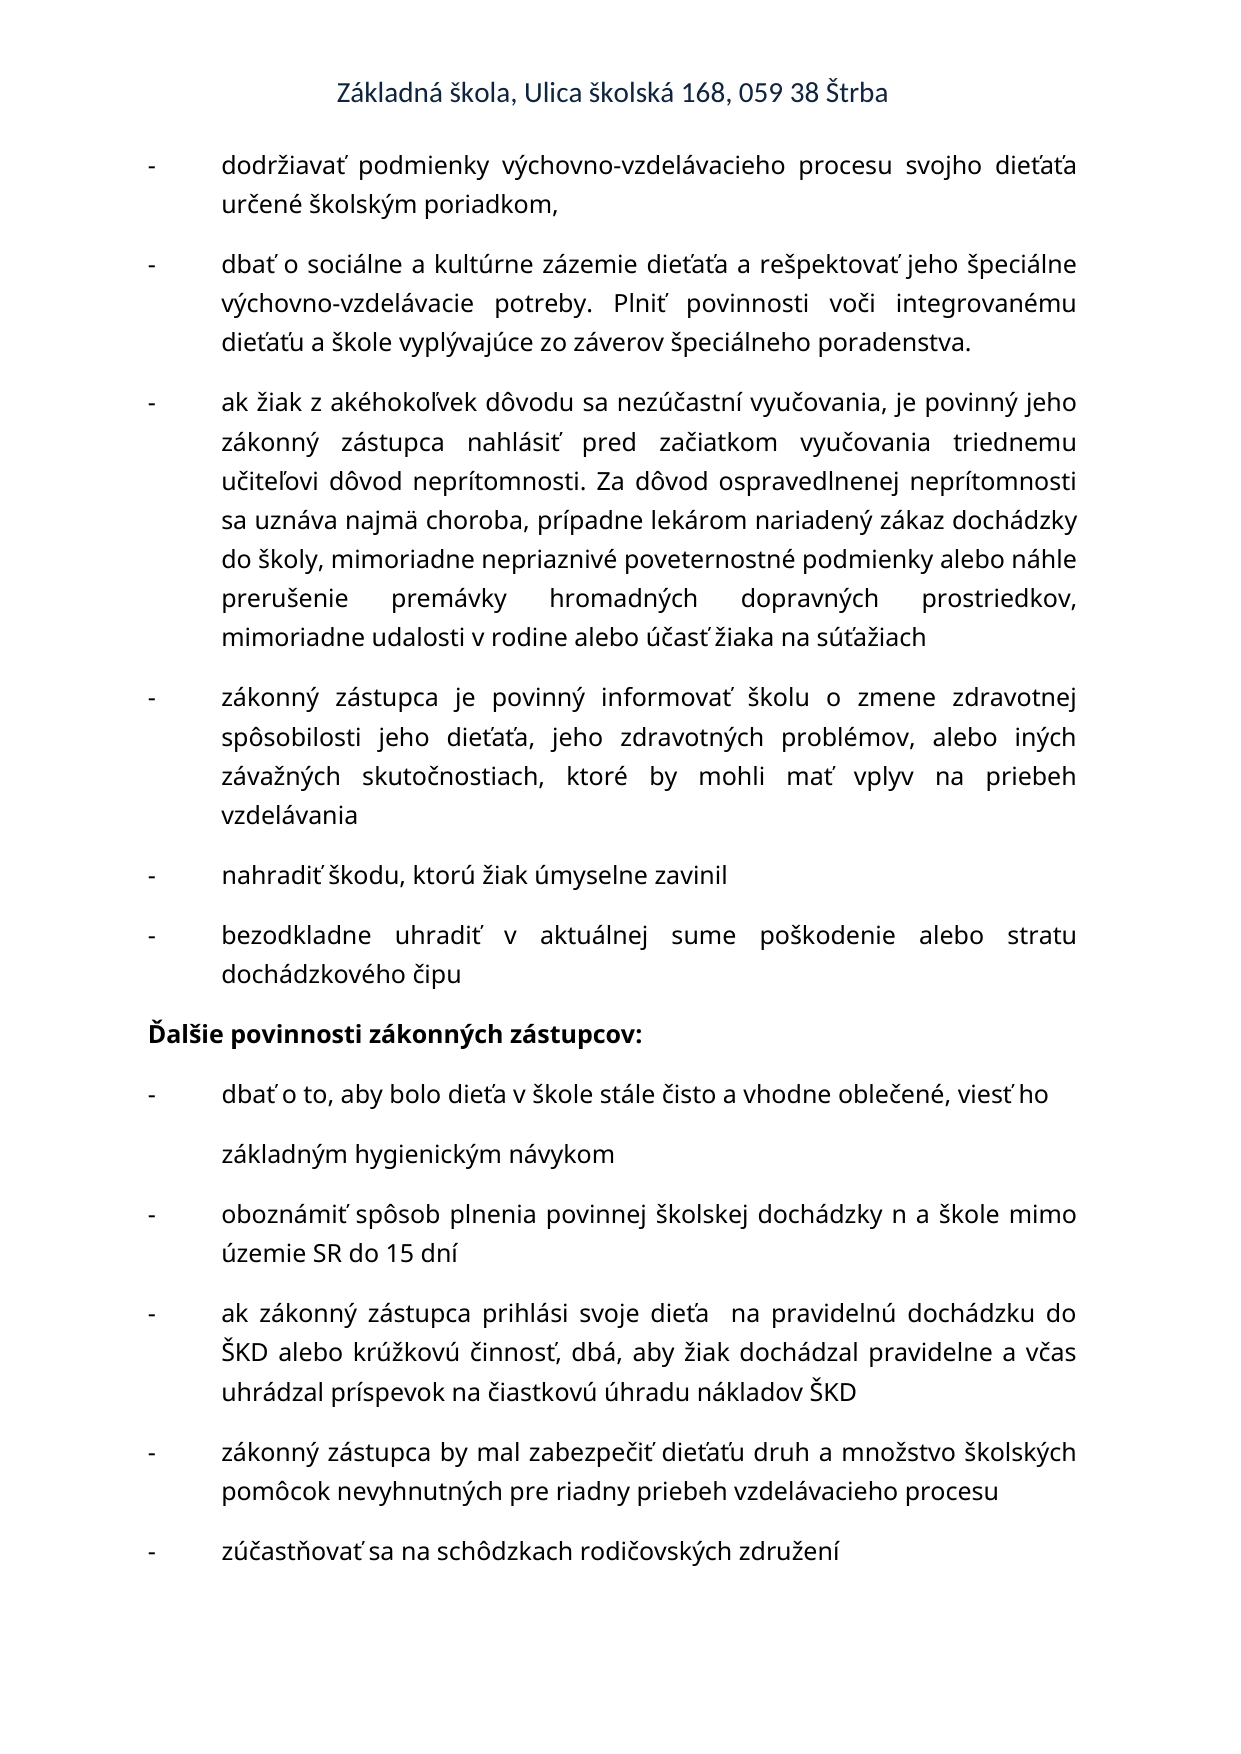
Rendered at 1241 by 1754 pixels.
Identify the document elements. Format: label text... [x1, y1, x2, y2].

text základným hygienickým návykom [148, 1137, 1078, 1171]
text Ďalšie povinnosti zákonných zástupcov: [148, 1017, 1078, 1051]
text - bezodkladne uhradiť v aktuálnej sume poškodenie alebo stratu dochádzkového čipu [148, 918, 1078, 991]
text - zúčastňovať sa na schôdzkach rodičovských združení [148, 1533, 1078, 1567]
text - ak žiak z akéhokoľvek dôvodu sa nezúčastní vyučovania, je povinný jeho zákonný zástupca nahlásiť pred začiatkom vyučovania triednemu učiteľovi dôvod neprítomnosti. Za dôvod ospravedlnenej neprítomnosti sa uznáva najmä choroba, prípadne lekárom nariadený zákaz dochádzky do školy, mimoriadne nepriaznivé poveternostné podmienky alebo náhle prerušenie premávky hromadných dopravných prostriedkov, mimoriadne udalosti v rodine alebo účasť žiaka na súťažiach [148, 385, 1078, 654]
text - zákonný zástupca je povinný informovať školu o zmene zdravotnej spôsobilosti jeho dieťaťa, jeho zdravotných problémov, alebo iných závažných skutočnostiach, ktoré by mohli mať vplyv na priebeh vzdelávania [148, 680, 1078, 832]
text - oboznámiť spôsob plnenia povinnej školskej dochádzky n a škole mimo územie SR do 15 dní [148, 1197, 1078, 1270]
text - ak zákonný zástupca prihlási svoje dieťa na pravidelnú dochádzku do ŠKD alebo krúžkovú činnosť, dbá, aby žiak dochádzal pravidelne a včas uhrádzal príspevok na čiastkovú úhradu nákladov ŠKD [148, 1296, 1078, 1408]
text - dodržiavať podmienky výchovno-vzdelávacieho procesu svojho dieťaťa určené školským poriadkom, [148, 148, 1078, 221]
text - nahradiť škodu, ktorú žiak úmyselne zavinil [148, 858, 1078, 892]
text - dbať o sociálne a kultúrne zázemie dieťaťa a rešpektovať jeho špeciálne výchovno-vzdelávacie potreby. Plniť povinnosti voči integrovanému dieťaťu a škole vyplývajúce zo záverov špeciálneho poradenstva. [148, 247, 1078, 359]
text - zákonný zástupca by mal zabezpečiť dieťaťu druh a množstvo školských pomôcok nevyhnutných pre riadny priebeh vzdelávacieho procesu [148, 1434, 1078, 1507]
text - dbať o to, aby bolo dieťa v škole stále čisto a vhodne oblečené, viesť ho [148, 1077, 1078, 1111]
